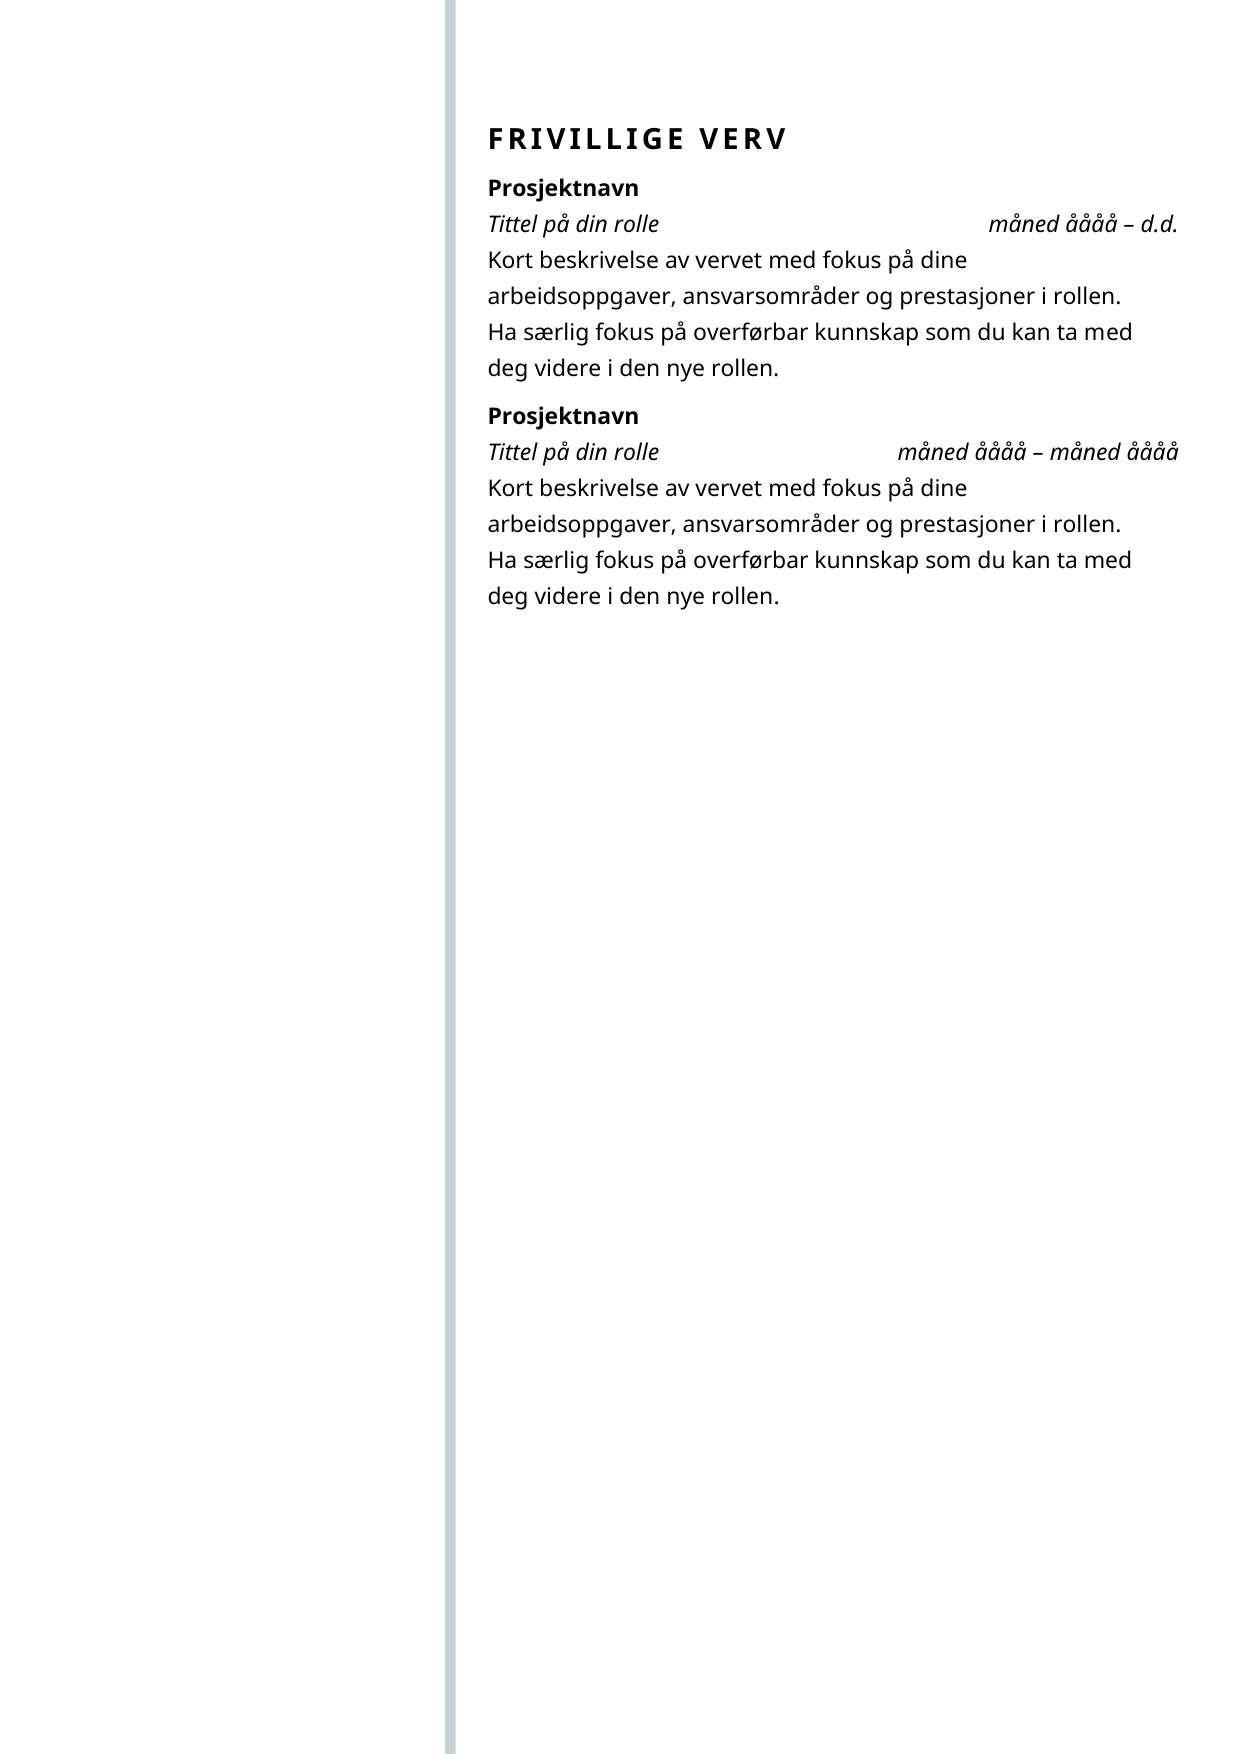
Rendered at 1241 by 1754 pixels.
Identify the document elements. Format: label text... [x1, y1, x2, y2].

text Prosjektnavn Tittel på din rolle – Kort beskrivelse av vervet med fokus på dine arbeidsoppgaver, ansvarsområder og prestasjoner i rollen. Ha særlig fokus på overførbar kunnskap som du kan ta med deg videre i den nye rollen. [487, 400, 1152, 611]
text Prosjektnavn Tittel på din rolle – Kort beskrivelse av vervet med fokus på dine arbeidsoppgaver, ansvarsområder og prestasjoner i rollen. Ha særlig fokus på overførbar kunnskap som du kan ta med deg videre i den nye rollen. [487, 172, 1152, 383]
